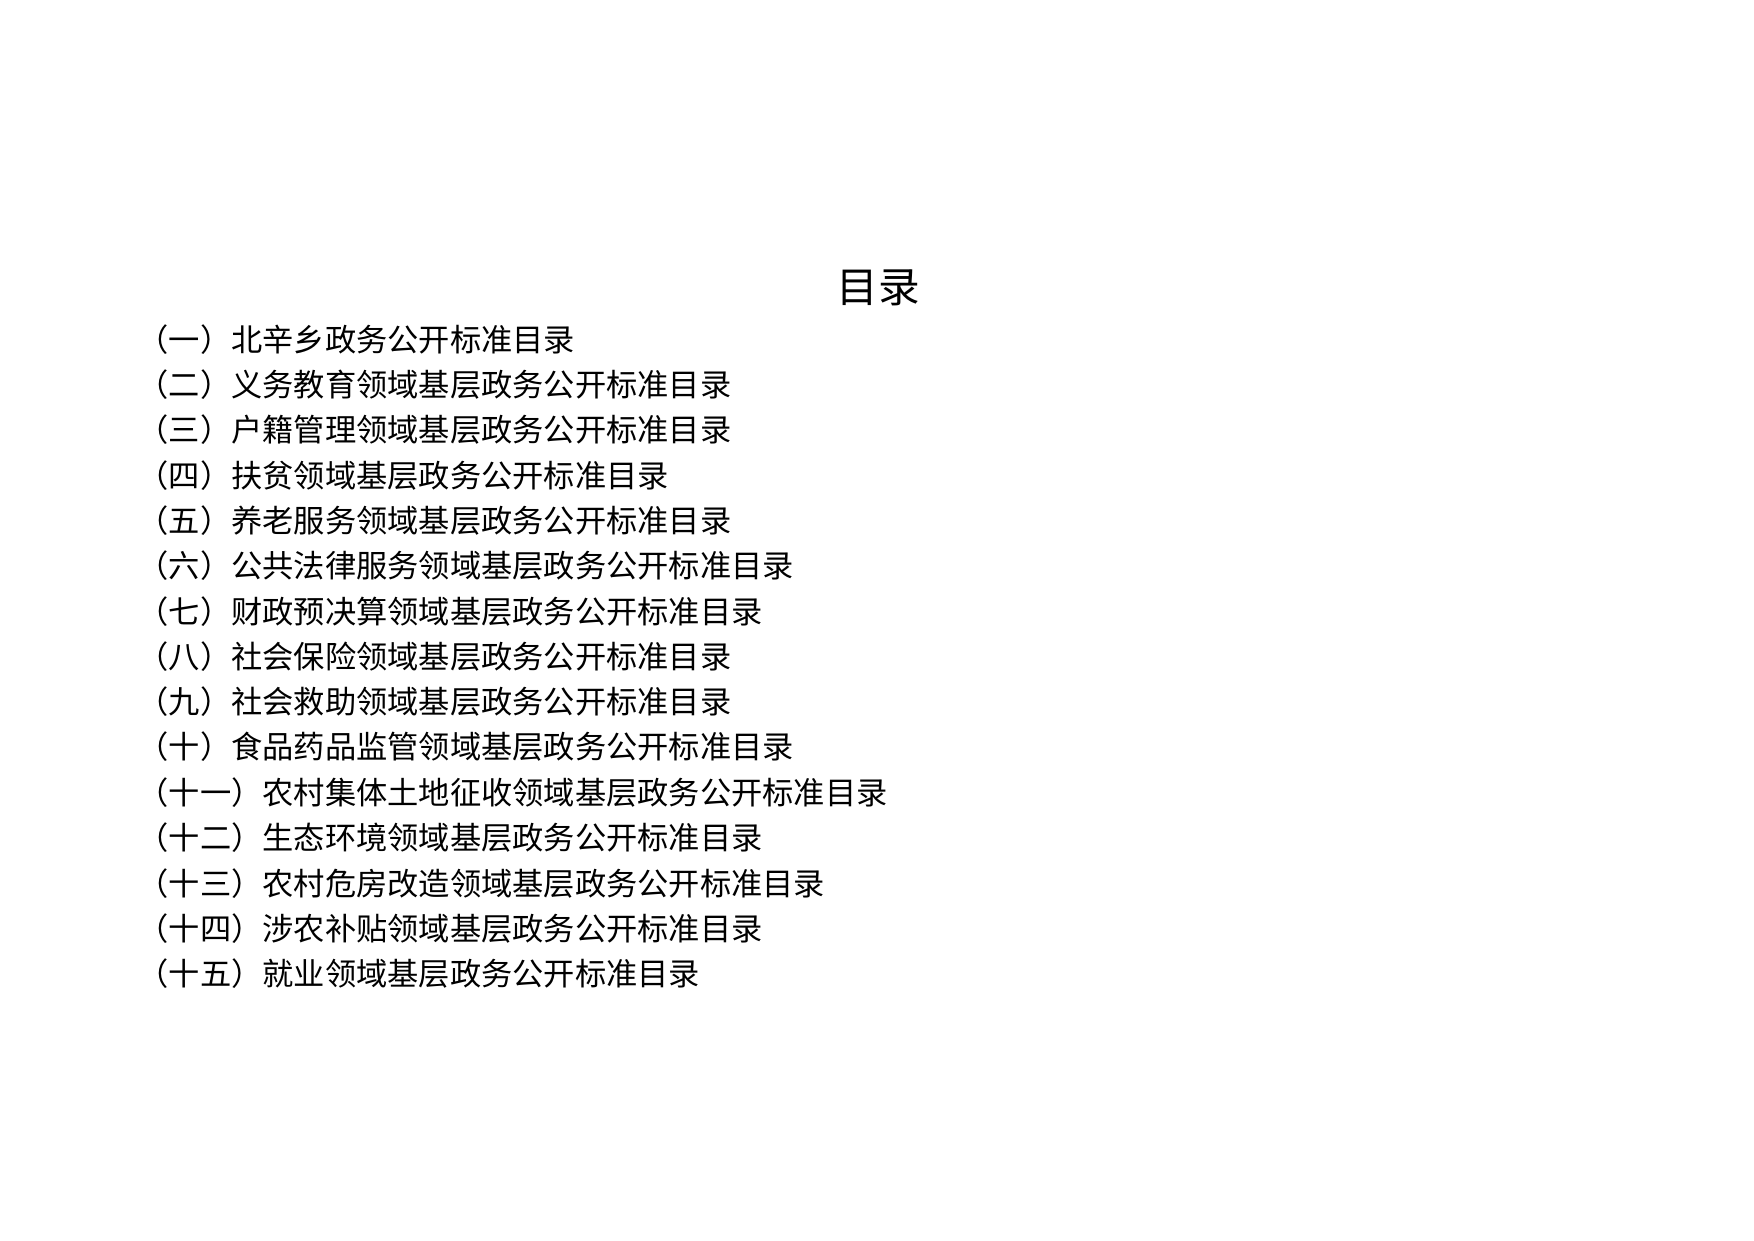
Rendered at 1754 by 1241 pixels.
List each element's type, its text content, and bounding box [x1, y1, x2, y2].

list （二）义务教育领域基层政务公开标准目录 [137, 360, 1618, 405]
list （四）扶贫领域基层政务公开标准目录 [137, 451, 1618, 496]
text 目录 [137, 254, 1618, 315]
list （十三）农村危房改造领域基层政务公开标准目录 [137, 859, 1618, 904]
list （六）公共法律服务领域基层政务公开标准目录 [137, 541, 1618, 587]
list （十）食品药品监管领域基层政务公开标准目录 [137, 723, 1618, 768]
list （十五）就业领域基层政务公开标准目录 [137, 949, 1618, 994]
list （十二）生态环境领域基层政务公开标准目录 [137, 813, 1618, 858]
list （十一）农村集体土地征收领域基层政务公开标准目录 [137, 768, 1618, 813]
list （三）户籍管理领域基层政务公开标准目录 [137, 406, 1618, 451]
list （九）社会救助领域基层政务公开标准目录 [137, 677, 1618, 723]
list 北辛乡政务公开标准目录 [137, 315, 1618, 360]
list （八）社会保险领域基层政务公开标准目录 [137, 632, 1618, 677]
list （五）养老服务领域基层政务公开标准目录 [137, 496, 1618, 541]
list （七）财政预决算领域基层政务公开标准目录 [137, 587, 1618, 632]
list （十四）涉农补贴领域基层政务公开标准目录 [137, 904, 1618, 949]
